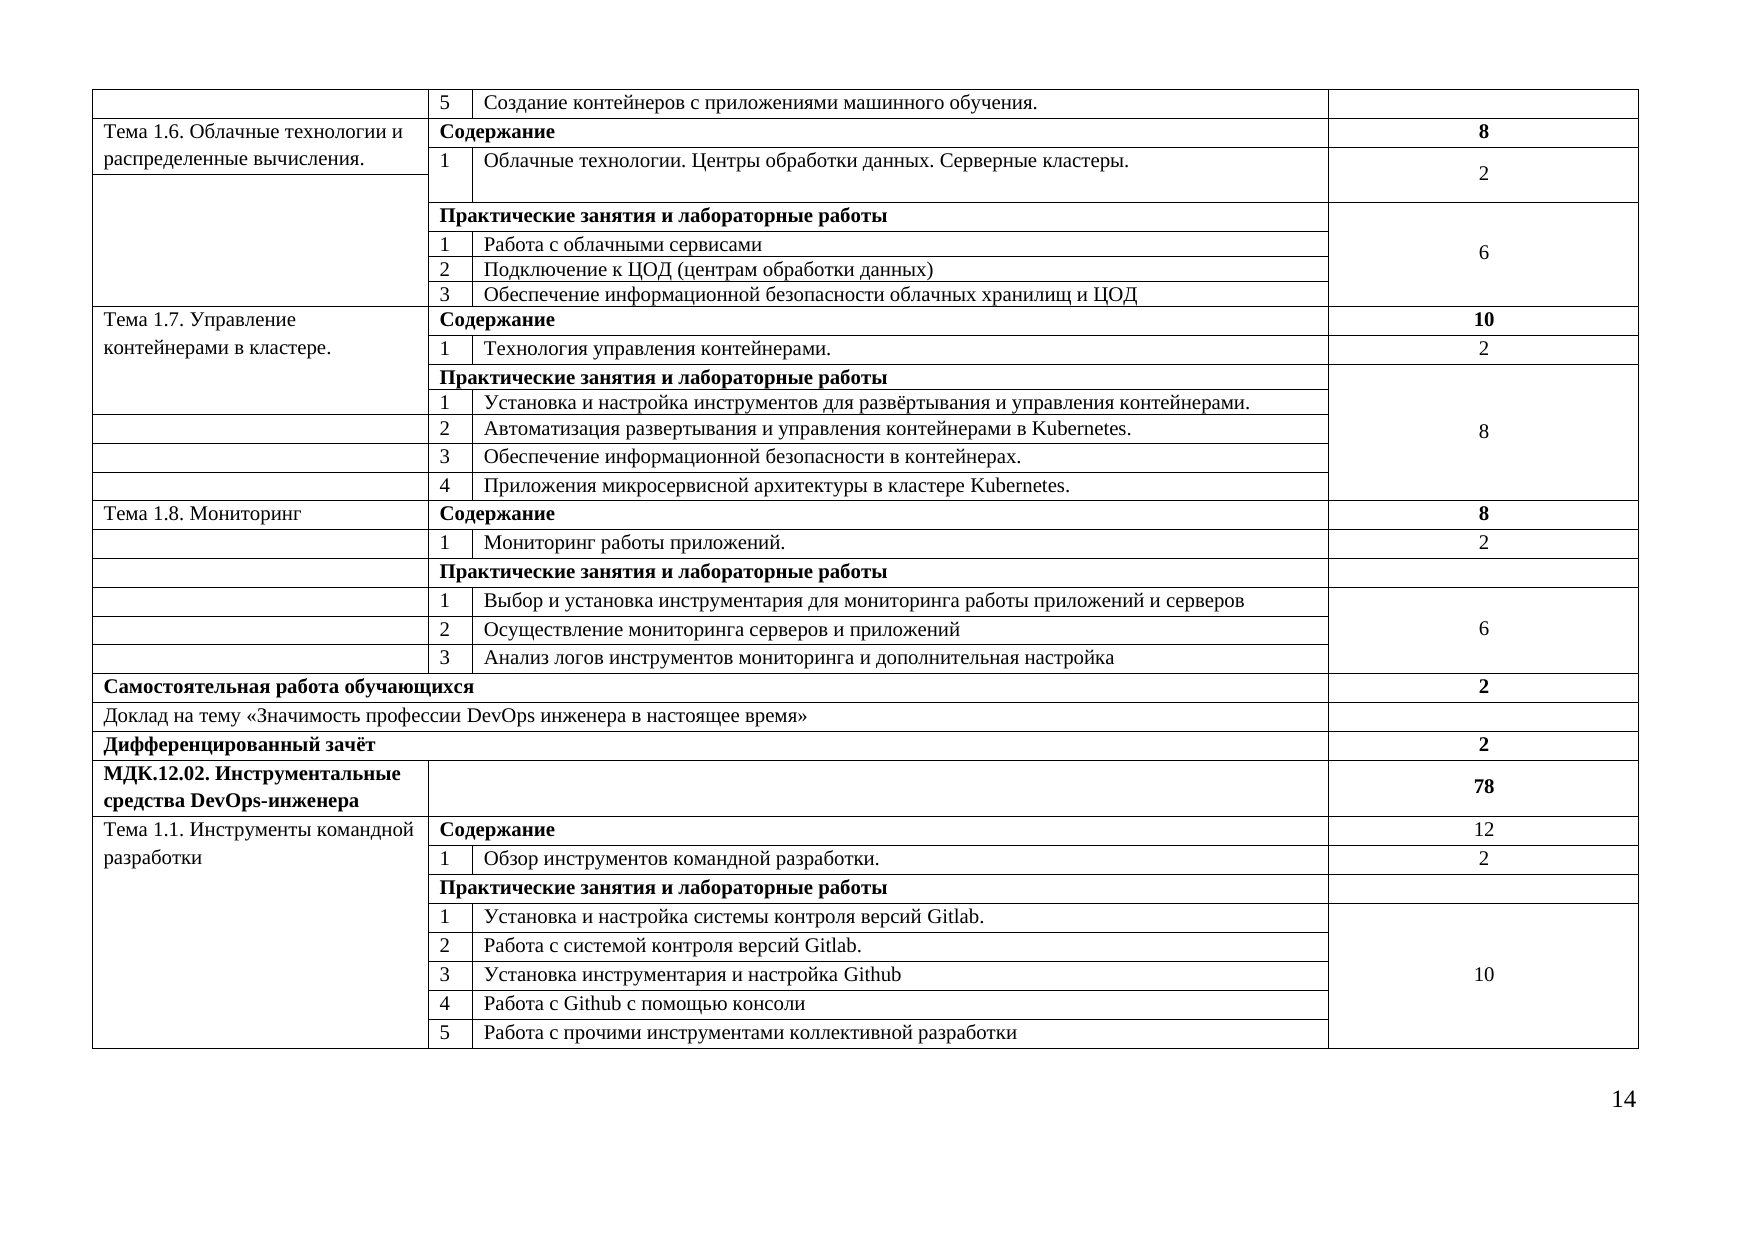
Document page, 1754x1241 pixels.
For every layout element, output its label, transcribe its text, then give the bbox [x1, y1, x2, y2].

table_cell Тема 1.7. Управление контейнерами в кластере. [93, 307, 428, 414]
table_cell Содержание [429, 501, 1328, 529]
table_cell 2 [1329, 148, 1638, 202]
table_cell Работа с Github с помощью консоли [473, 991, 1328, 1019]
table_cell Доклад на тему «Значимость профессии DevOps инженера в настоящее время» [93, 703, 1328, 731]
table_cell 10 [1329, 307, 1638, 335]
table_cell [93, 530, 428, 558]
table_cell 1 [429, 390, 472, 414]
table_cell 3 [429, 282, 472, 306]
table_cell Приложения микросервисной архитектуры в кластере Kubernetes. [473, 473, 1328, 500]
table_cell Технология управления контейнерами. [473, 336, 1328, 364]
table_cell Обеспечение информационной безопасности облачных хранилищ и ЦОД [473, 282, 1328, 306]
table_cell 1 [429, 336, 472, 364]
table_cell 1 [429, 846, 472, 874]
table_cell 78 [1329, 761, 1638, 816]
table_cell Практические занятия и лабораторные работы [429, 875, 1328, 903]
table_cell Содержание [429, 119, 1328, 147]
table_cell Практические занятия и лабораторные работы [429, 559, 1328, 587]
table_cell 8 [1329, 501, 1638, 529]
table_cell Установка инструментария и настройка Github [473, 962, 1328, 990]
table_cell Подключение к ЦОД (центрам обработки данных) [473, 257, 1328, 281]
table_cell Работа с облачными сервисами [473, 232, 1328, 256]
table_cell 2 [429, 415, 472, 443]
table_cell 2 [1329, 732, 1638, 760]
table_cell Установка и настройка системы контроля версий Gitlab. [473, 904, 1328, 932]
table_cell Тема 1.1. Инструменты командной разработки [93, 817, 428, 1048]
table_cell 2 [1329, 530, 1638, 558]
table_cell 2 [429, 933, 472, 961]
table_cell Тема 1.8. Мониторинг [93, 501, 428, 529]
table_cell Обеспечение информационной безопасности в контейнерах. [473, 444, 1328, 472]
table_cell 4 [429, 473, 472, 500]
table_cell Самостоятельная работа обучающихся [93, 674, 1328, 702]
table_cell [93, 175, 428, 306]
table_cell [93, 645, 428, 673]
table_cell Выбор и установка инструментария для мониторинга работы приложений и серверов [473, 588, 1328, 616]
table_cell Обзор инструментов командной разработки. [473, 846, 1328, 874]
table_cell [429, 761, 1328, 816]
table_cell Работа с системой контроля версий Gitlab. [473, 933, 1328, 961]
table_cell 2 [1329, 336, 1638, 364]
table_cell [93, 473, 428, 500]
table_cell 2 [1329, 846, 1638, 874]
table_cell 4 [429, 991, 472, 1019]
table_cell 2 [429, 617, 472, 644]
table_cell Практические занятия и лабораторные работы [429, 203, 1328, 231]
table_cell 10 [1329, 904, 1638, 1048]
table_cell 3 [429, 962, 472, 990]
table_cell 6 [1329, 203, 1638, 306]
table_cell [1329, 875, 1638, 903]
table_cell 1 [429, 148, 472, 202]
table_cell 2 [429, 257, 472, 281]
table_cell 3 [429, 645, 472, 673]
table_cell Мониторинг работы приложений. [473, 530, 1328, 558]
table_cell Облачные технологии. Центры обработки данных. Серверные кластеры. [473, 148, 1328, 202]
table_cell 5 [429, 90, 472, 118]
table_cell Анализ логов инструментов мониторинга и дополнительная настройка [473, 645, 1328, 673]
table_cell Установка и настройка инструментов для развёртывания и управления контейнерами. [473, 390, 1328, 414]
table_cell [93, 415, 428, 443]
table_cell Практические занятия и лабораторные работы [429, 365, 1328, 389]
table_cell Тема 1.6. Облачные технологии и распределенные вычисления. [93, 119, 428, 174]
table_cell Автоматизация развертывания и управления контейнерами в Kubernetes. [473, 415, 1328, 443]
table_cell 3 [429, 444, 472, 472]
table_cell Осуществление мониторинга серверов и приложений [473, 617, 1328, 644]
table_cell 1 [429, 904, 472, 932]
table_cell [1329, 703, 1638, 731]
table_cell 12 [1329, 817, 1638, 845]
table_cell 6 [1329, 588, 1638, 673]
table_cell Содержание [429, 817, 1328, 845]
table_cell 1 [429, 588, 472, 616]
table_cell 1 [429, 232, 472, 256]
table_cell 1 [429, 530, 472, 558]
table_cell 5 [429, 1020, 472, 1048]
table_cell Дифференцированный зачёт [93, 732, 1328, 760]
table_cell 8 [1329, 365, 1638, 500]
table_cell Работа с прочими инструментами коллективной разработки [473, 1020, 1328, 1048]
table_cell 8 [1329, 119, 1638, 147]
table_cell [93, 588, 428, 616]
table_cell [93, 559, 428, 587]
table_cell [93, 444, 428, 472]
table_cell Содержание [429, 307, 1328, 335]
table_cell Создание контейнеров с приложениями машинного обучения. [473, 90, 1328, 118]
table_cell МДК.12.02. Инструментальные средства DevOps-инженера [93, 761, 428, 816]
table_cell [1329, 559, 1638, 587]
table_cell 2 [1329, 674, 1638, 702]
table_cell [93, 617, 428, 644]
